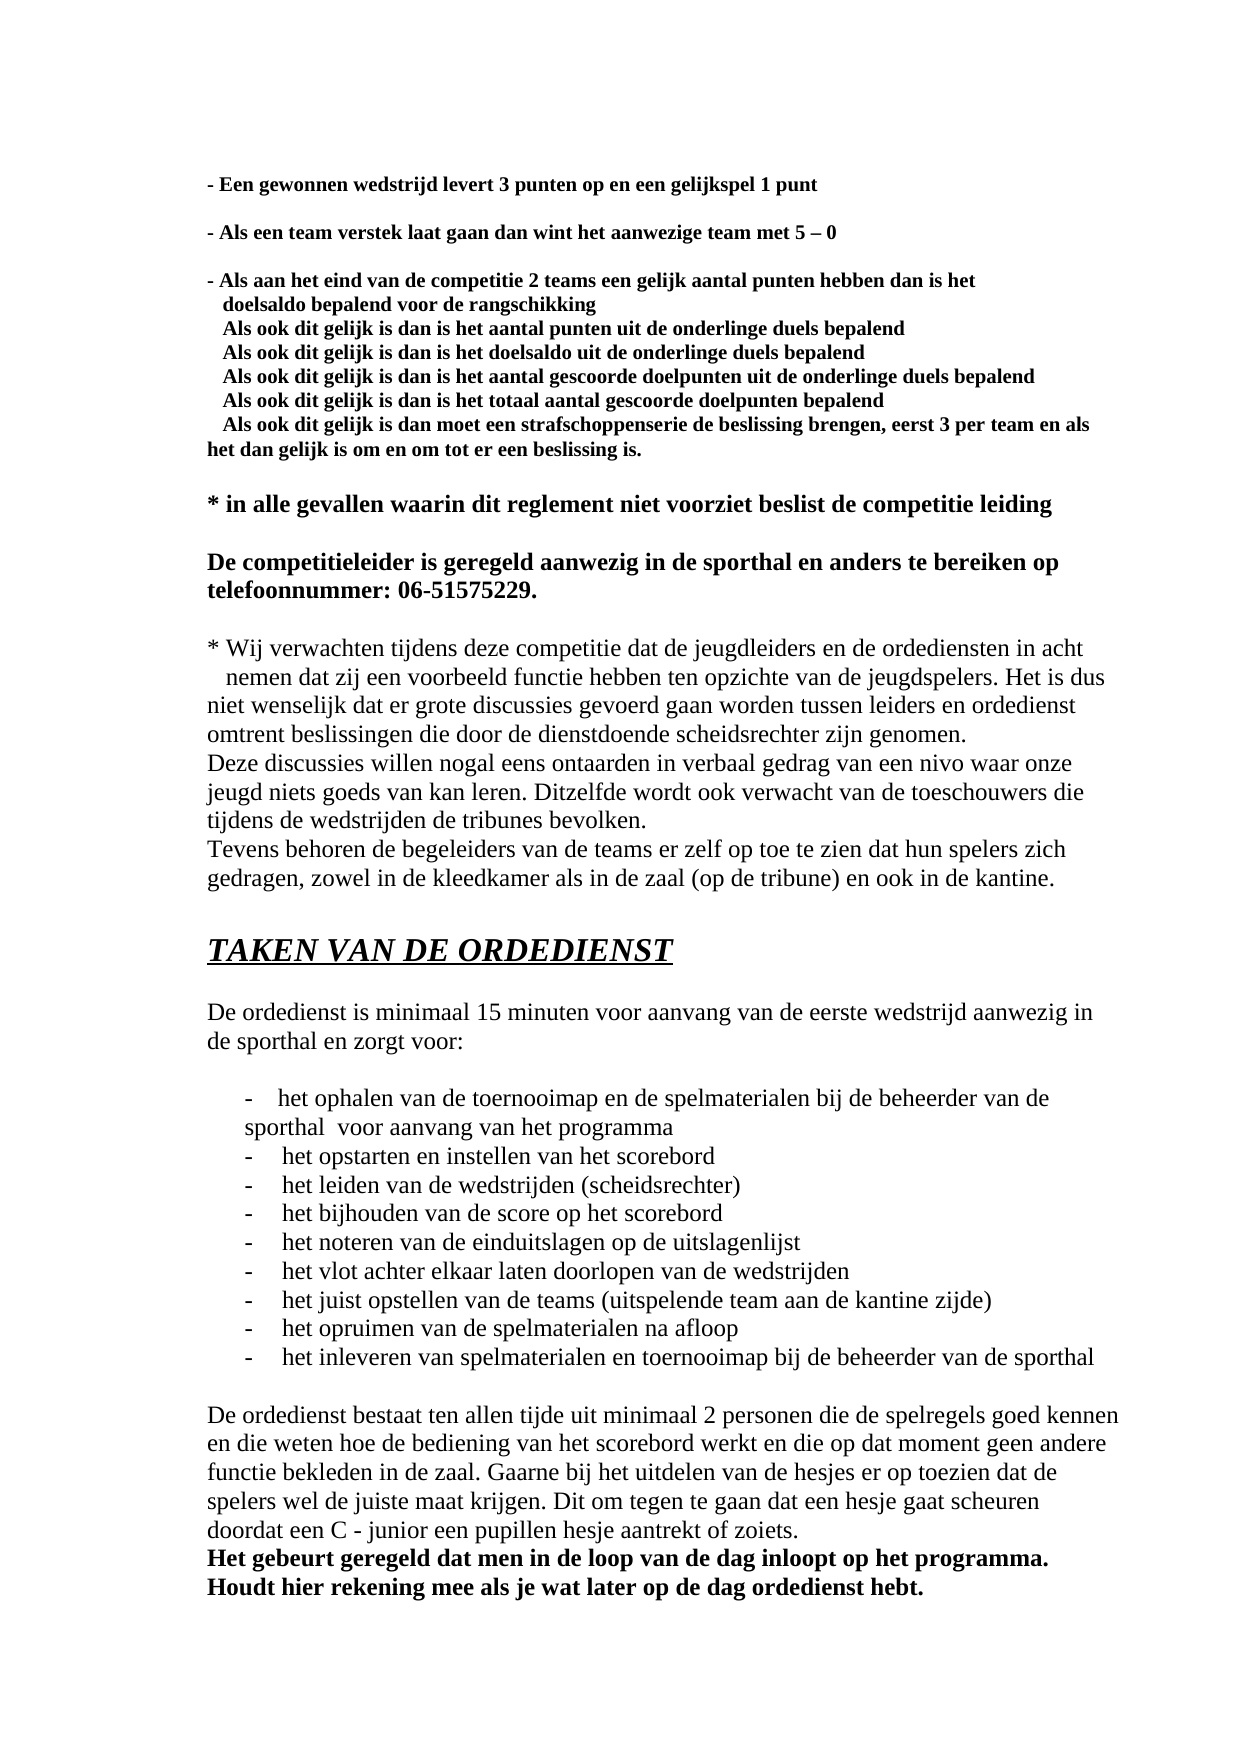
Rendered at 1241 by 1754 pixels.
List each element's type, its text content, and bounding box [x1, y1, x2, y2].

text De ordedienst bestaat ten allen tijde uit minimaal 2 personen die de spelregels goed kennen en die weten hoe de bediening van het scorebord werkt en die op dat moment geen andere functie bekleden in de zaal. Gaarne bij het uitdelen van de hesjes er op toezien dat de spelers wel de juiste maat krijgen. Dit om tegen te gaan dat een hesje gaat scheuren doordat een C - junior een pupillen hesje aantrekt of zoiets. [207, 1400, 1122, 1543]
text Houdt hier rekening mee als je wat later op de dag ordedienst hebt. [207, 1572, 1122, 1601]
text Als ook dit gelijk is dan moet een strafschoppenserie de beslissing brengen, eerst 3 per team en als het dan gelijk is om en om tot er een beslissing is. [207, 412, 1122, 461]
list het opstarten en instellen van het scorebord [244, 1141, 1122, 1170]
text - Als een team verstek laat gaan dan wint het aanwezige team met 5 – 0 [207, 220, 1122, 244]
text Als ook dit gelijk is dan is het aantal punten uit de onderlinge duels bepalend [207, 316, 1122, 340]
text - Als aan het eind van de competitie 2 teams een gelijk aantal punten hebben dan is het [207, 268, 1122, 292]
text De ordedienst is minimaal 15 minuten voor aanvang van de eerste wedstrijd aanwezig in de sporthal en zorgt voor: [207, 997, 1122, 1055]
list het juist opstellen van de teams (uitspelende team aan de kantine zijde) [244, 1285, 1122, 1313]
list het leiden van de wedstrijden (scheidsrechter) [244, 1170, 1122, 1198]
text Als ook dit gelijk is dan is het aantal gescoorde doelpunten uit de onderlinge duels bepalend [207, 364, 1122, 388]
list het inleveren van spelmaterialen en toernooimap bij de beheerder van de sporthal [244, 1342, 1122, 1371]
text * in alle gevallen waarin dit reglement niet voorziet beslist de competitie leiding [207, 489, 1122, 518]
list het bijhouden van de score op het scorebord [244, 1198, 1122, 1227]
text doelsaldo bepalend voor de rangschikking [207, 292, 1122, 316]
text Deze discussies willen nogal eens ontaarden in verbaal gedrag van een nivo waar onze jeugd niets goeds van kan leren. Ditzelfde wordt ook verwacht van de toeschouwers die tijdens de wedstrijden de tribunes bevolken. [207, 748, 1122, 834]
text - het ophalen van de toernooimap en de spelmaterialen bij de beheerder van de sporthal voor aanvang van het programma [244, 1083, 1122, 1141]
text Het gebeurt geregeld dat men in de loop van de dag inloopt op het programma. [207, 1543, 1122, 1572]
subtitle TAKEN VAN DE ORDEDIENST [207, 930, 1122, 968]
text De competitieleider is geregeld aanwezig in de sporthal en anders te bereiken op telefoonnummer: 06-51575229. [207, 547, 1122, 604]
list het vlot achter elkaar laten doorlopen van de wedstrijden [244, 1256, 1122, 1285]
text Als ook dit gelijk is dan is het doelsaldo uit de onderlinge duels bepalend [207, 340, 1122, 364]
text - Een gewonnen wedstrijd levert 3 punten op en een gelijkspel 1 punt [207, 172, 1122, 196]
text Tevens behoren de begeleiders van de teams er zelf op toe te zien dat hun spelers zich gedragen, zowel in de kleedkamer als in de zaal (op de tribune) en ook in de kantine. [207, 834, 1122, 892]
text Als ook dit gelijk is dan is het totaal aantal gescoorde doelpunten bepalend [207, 388, 1122, 412]
list het noteren van de einduitslagen op de uitslagenlijst [244, 1227, 1122, 1256]
text * Wij verwachten tijdens deze competitie dat de jeugdleiders en de ordediensten in acht [207, 633, 1122, 662]
text nemen dat zij een voorbeeld functie hebben ten opzichte van de jeugdspelers. Het is dus niet wenselijk dat er grote discussies gevoerd gaan worden tussen leiders en ordedienst omtrent beslissingen die door de dienstdoende scheidsrechter zijn genomen. [207, 662, 1122, 748]
list het opruimen van de spelmaterialen na afloop [244, 1313, 1122, 1342]
